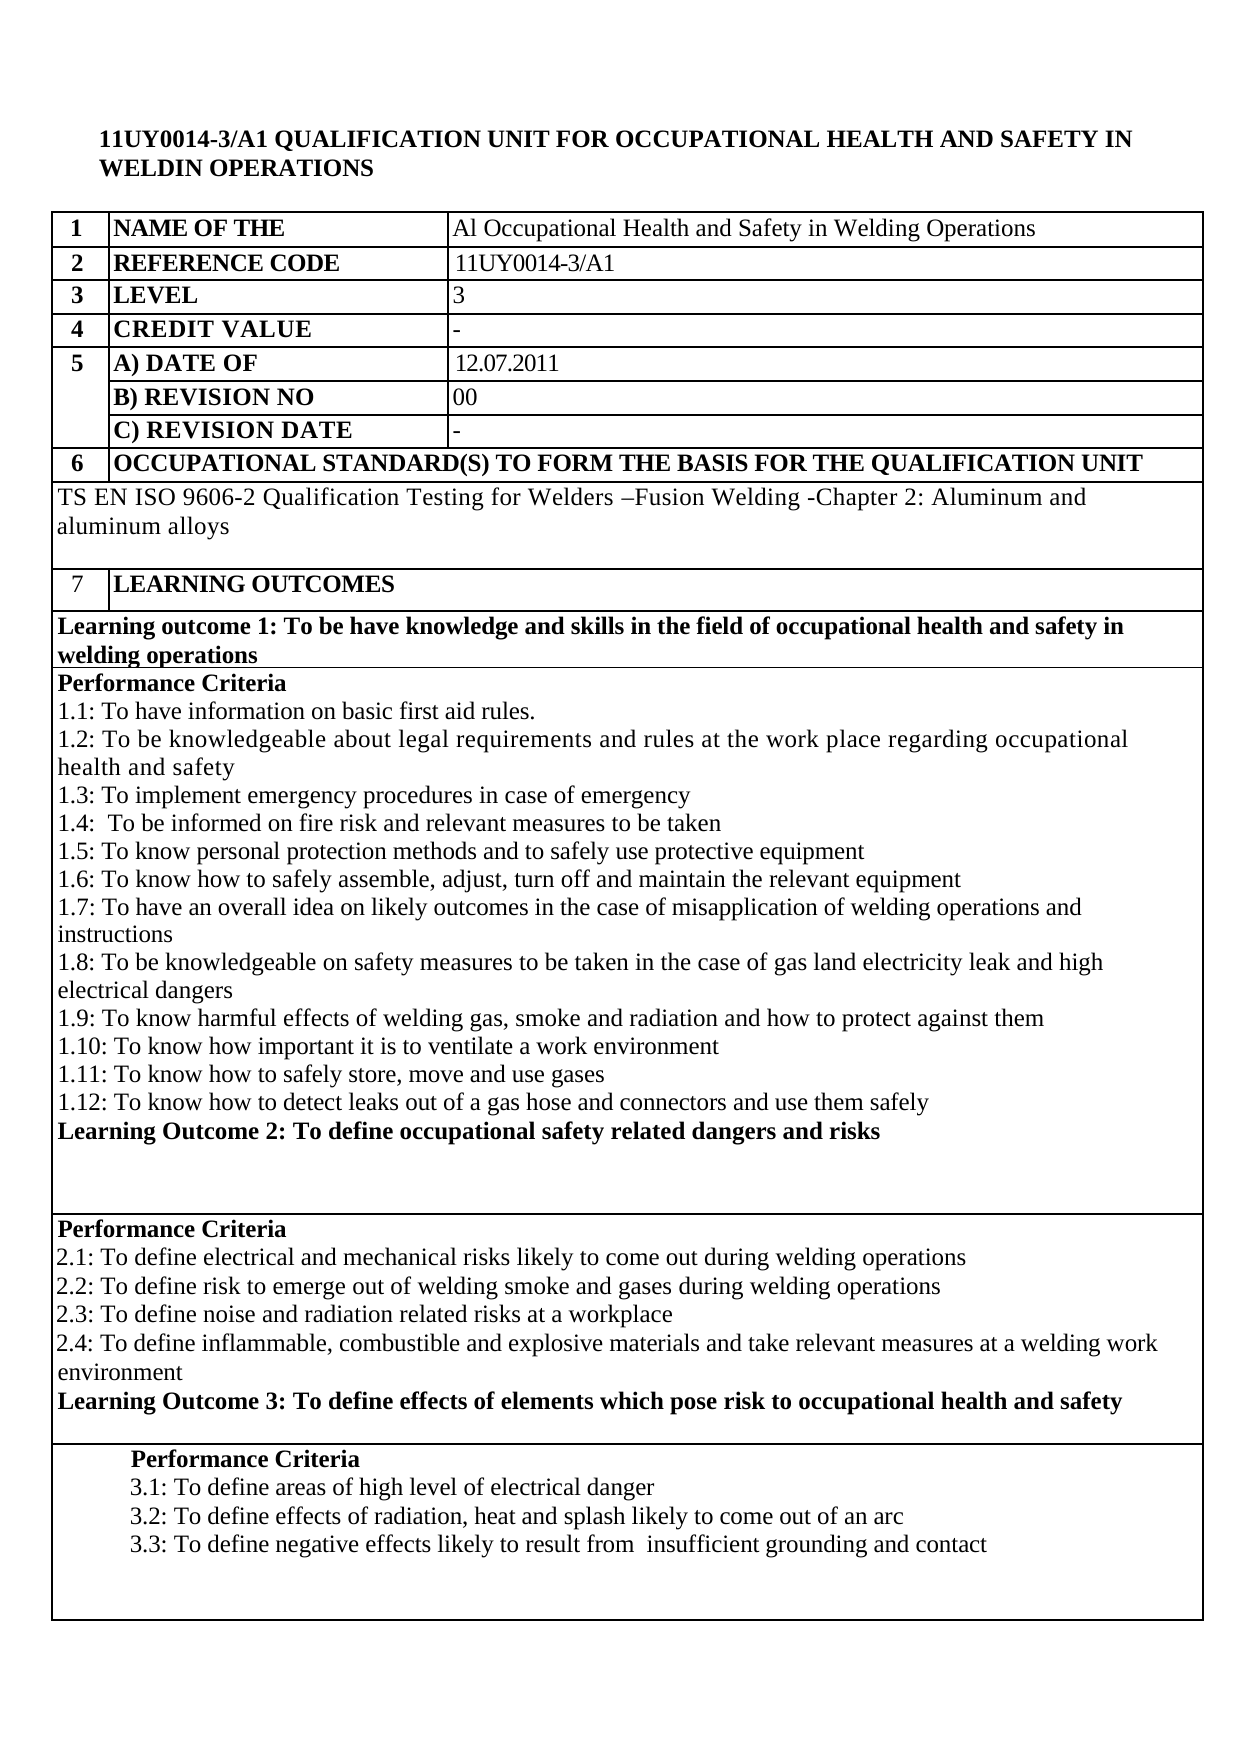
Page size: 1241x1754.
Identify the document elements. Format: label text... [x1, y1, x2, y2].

table_cell 12.07.2011 [449, 348, 1202, 380]
table_cell - [449, 315, 1202, 346]
table_cell OCCUPATIONAL STANDARD(S) TO FORM THE BASIS FOR THE QUALIFICATION UNIT [110, 449, 1202, 481]
table_cell C) REVISION DATE [110, 416, 447, 447]
table_cell 4 [53, 315, 108, 346]
table_cell - [449, 416, 1202, 447]
table_cell 3 [449, 281, 1202, 313]
table_cell 2 [53, 248, 108, 279]
table_cell Performance Criteria 1.1: To have information on basic first aid rules. 1.2: To be knowledgeable about legal requirements and rules at the work place regarding occupational health and safety 1.3: To implement emergency procedures in case of emergency 1.4: To be informed on fire risk and relevant measures to be taken 1.5: To know personal protection methods and to safely use protective equipment 1.6: To know how to safely assemble, adjust, turn off and maintain the relevant equipment 1.7: To have an overall idea on likely outcomes in the case of misapplication of welding operations and instructions 1.8: To be knowledgeable on safety measures to be taken in the case of gas land electricity leak and high electrical dangers 1.9: To know harmful effects of welding gas, smoke and radiation and how to protect against them 1.10: To know how important it is to ventilate a work environment 1.11: To know how to safely store, move and use gases 1.12: To know how to detect leaks out of a gas hose and connectors and use them safely Learning Outcome 2: To define occupational safety related dangers and risks [53, 668, 1202, 1213]
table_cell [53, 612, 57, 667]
table_cell B) REVISION NO [110, 382, 447, 414]
table_cell LEVEL [110, 281, 447, 313]
table_cell Performance Criteria 2.1: To define electrical and mechanical risks likely to come out during welding operations 2.2: To define risk to emerge out of welding smoke and gases during welding operations 2.3: To define noise and radiation related risks at a workplace 2.4: To define inflammable, combustible and explosive materials and take relevant measures at a welding work environment Learning Outcome 3: To define effects of elements which pose risk to occupational health and safety [53, 1215, 1202, 1443]
table_header 1 [53, 213, 108, 246]
table_cell 7 [53, 570, 108, 610]
text 11UY0014-3/A1 QUALIFICATION UNIT FOR OCCUPATIONAL HEALTH AND SAFETY IN WELDIN OPERATIONS [98, 124, 1203, 181]
table_cell Performance Criteria 3.1: To define areas of high level of electrical danger 3.2: To define effects of radiation, heat and splash likely to come out of an arc 3.3: To define negative effects likely to result from insufficient grounding and contact [53, 1445, 1202, 1619]
table_cell 6 [53, 449, 108, 481]
table_header Al Occupational Health and Safety in Welding Operations [449, 213, 1202, 246]
table_cell 00 [449, 382, 1202, 414]
table_cell LEARNING OUTCOMES [110, 570, 1202, 610]
table_cell TS EN ISO 9606-2 Qualification Testing for Welders –Fusion Welding -Chapter 2: Aluminum and aluminum alloys [53, 483, 1202, 568]
table_cell CREDIT VALUE [110, 315, 447, 346]
table_cell 11UY0014-3/A1 [449, 248, 1202, 279]
table_cell 3 [53, 281, 108, 313]
table_cell 5 [53, 348, 108, 447]
table_cell REFERENCE CODE [110, 248, 447, 279]
